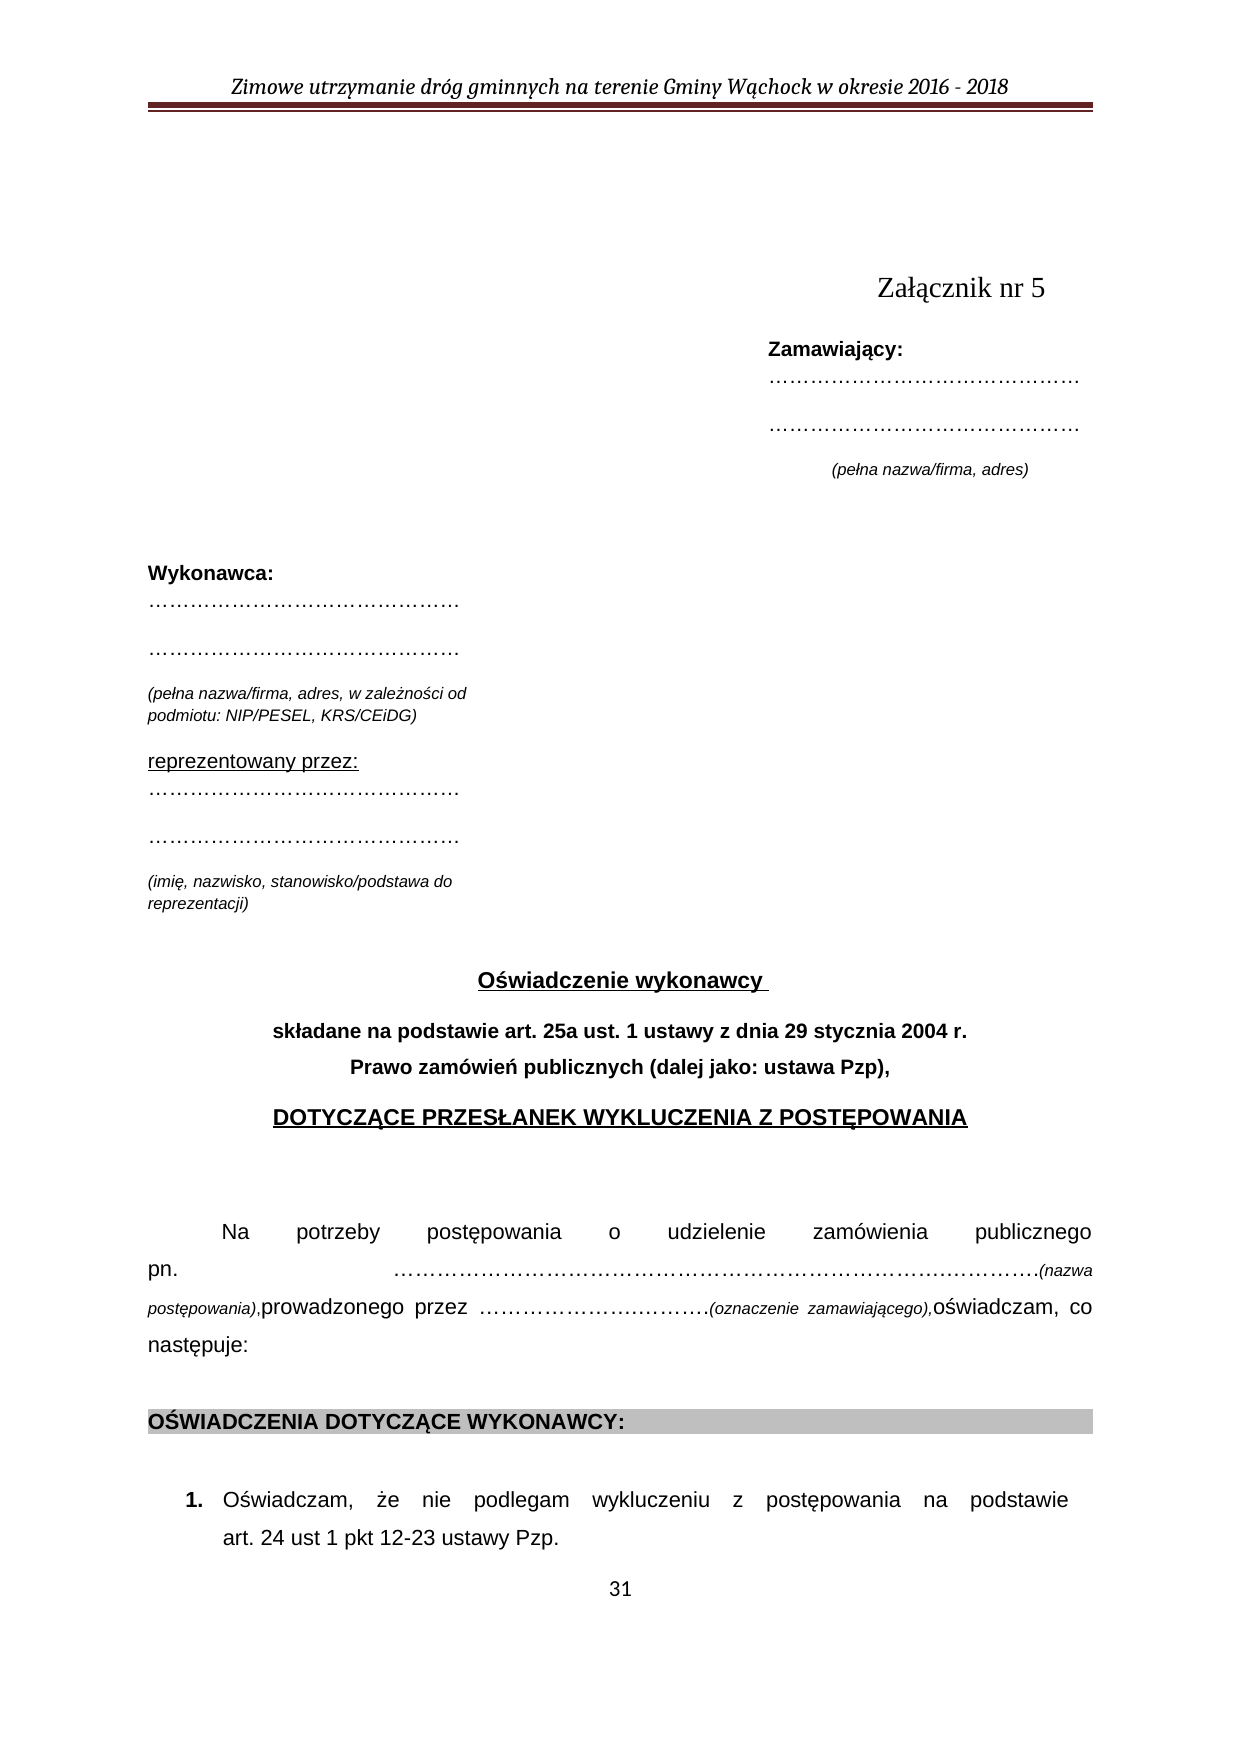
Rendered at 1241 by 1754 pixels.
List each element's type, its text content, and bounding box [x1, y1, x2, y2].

text Załącznik nr 5 [148, 270, 1093, 303]
text (pełna nazwa/firma, adres, w zależności od podmiotu: NIP/PESEL, KRS/CEiDG) [148, 684, 472, 725]
list Oświadczam, że nie podlegam wykluczeniu z postępowania na podstawie art. 24 ust 1 pkt 12-23 ustawy Pzp. [185, 1487, 1093, 1549]
text ……………………………………………………………………………… [148, 776, 472, 848]
text Wykonawca: [148, 561, 1093, 584]
text DOTYCZĄCE PRZESŁANEK WYKLUCZENIA Z POSTĘPOWANIA [148, 1103, 1093, 1130]
text (pełna nazwa/firma, adres) [768, 460, 1093, 479]
text reprezentowany przez: [148, 749, 1093, 773]
text Oświadczenie wykonawcy [148, 967, 1093, 993]
text składane na podstawie art. 25a ust. 1 ustawy z dnia 29 stycznia 2004 r. [148, 1019, 1093, 1043]
text Prawo zamówień publicznych (dalej jako: ustawa Pzp), [148, 1055, 1093, 1079]
text OŚWIADCZENIA DOTYCZĄCE WYKONAWCY: [148, 1409, 1093, 1434]
text (imię, nazwisko, stanowisko/podstawa do reprezentacji) [148, 872, 472, 913]
text Zamawiający: [694, 337, 1093, 361]
text ……………………………………………………………………………… [768, 364, 1093, 436]
text Na potrzeby postępowania o udzielenie zamówienia publicznego pn. ………………………………………………………………….………….(nazwa postępowania),prowadzonego przez ………………….……….(oznaczenie zamawiającego),oświadczam, co następuje: [148, 1218, 1093, 1357]
text ……………………………………………………………………………… [148, 588, 472, 660]
